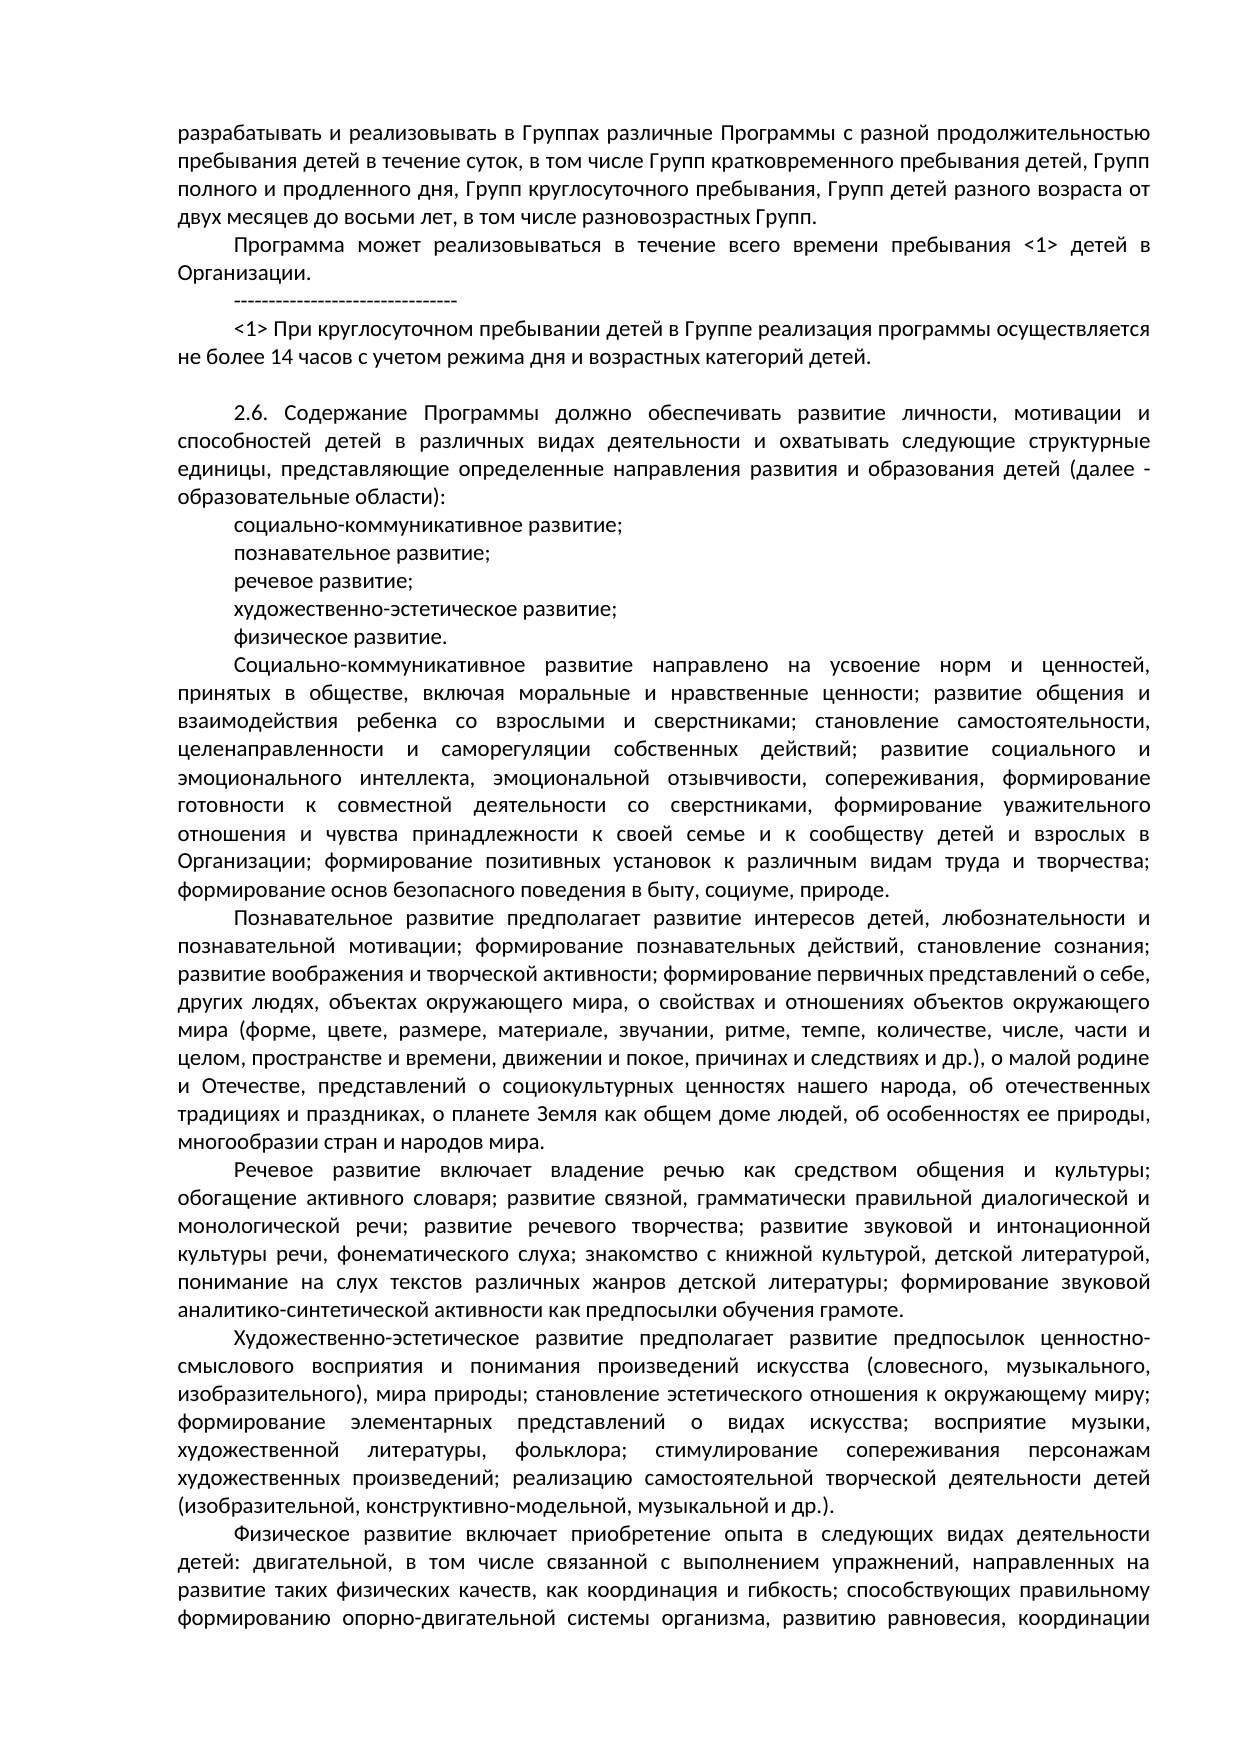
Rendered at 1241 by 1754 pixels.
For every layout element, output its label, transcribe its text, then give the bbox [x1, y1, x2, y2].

text Речевое развитие включает владение речью как средством общения и культуры; обогащение активного словаря; развитие связной, грамматически правильной диалогической и монологической речи; развитие речевого творчества; развитие звуковой и интонационной культуры речи, фонематического слуха; знакомство с книжной культурой, детской литературой, понимание на слух текстов различных жанров детской литературы; формирование звуковой аналитико-синтетической активности как предпосылки обучения грамоте. [177, 1155, 1152, 1323]
text художественно-эстетическое развитие; [177, 594, 1152, 622]
text 2.6. Содержание Программы должно обеспечивать развитие личности, мотивации и способностей детей в различных видах деятельности и охватывать следующие структурные единицы, представляющие определенные направления развития и образования детей (далее - образовательные области): [177, 398, 1152, 510]
text социально-коммуникативное развитие; [177, 510, 1152, 538]
text -------------------------------- [177, 286, 1152, 314]
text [177, 118, 1152, 230]
text Художественно-эстетическое развитие предполагает развитие предпосылок ценностно-смыслового восприятия и понимания произведений искусства (словесного, музыкального, изобразительного), мира природы; становление эстетического отношения к окружающему миру; формирование элементарных представлений о видах искусства; восприятие музыки, художественной литературы, фольклора; стимулирование сопереживания персонажам художественных произведений; реализацию самостоятельной творческой деятельности детей (изобразительной, конструктивно-модельной, музыкальной и др.). [177, 1323, 1152, 1519]
text <1> При круглосуточном пребывании детей в Группе реализация программы осуществляется не более 14 часов с учетом режима дня и возрастных категорий детей. [177, 314, 1152, 370]
text речевое развитие; [177, 566, 1152, 594]
text физическое развитие. [177, 622, 1152, 651]
text Социально-коммуникативное развитие направлено на усвоение норм и ценностей, принятых в обществе, включая моральные и нравственные ценности; развитие общения и взаимодействия ребенка со взрослыми и сверстниками; становление самостоятельности, целенаправленности и саморегуляции собственных действий; развитие социального и эмоционального интеллекта, эмоциональной отзывчивости, сопереживания, формирование готовности к совместной деятельности со сверстниками, формирование уважительного отношения и чувства принадлежности к своей семье и к сообществу детей и взрослых в Организации; формирование позитивных установок к различным видам труда и творчества; формирование основ безопасного поведения в быту, социуме, природе. [177, 651, 1152, 903]
text познавательное развитие; [177, 538, 1152, 566]
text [177, 1519, 1152, 1631]
text Познавательное развитие предполагает развитие интересов детей, любознательности и познавательной мотивации; формирование познавательных действий, становление сознания; развитие воображения и творческой активности; формирование первичных представлений о себе, других людях, объектах окружающего мира, о свойствах и отношениях объектов окружающего мира (форме, цвете, размере, материале, звучании, ритме, темпе, количестве, числе, части и целом, пространстве и времени, движении и покое, причинах и следствиях и др.), о малой родине и Отечестве, представлений о социокультурных ценностях нашего народа, об отечественных традициях и праздниках, о планете Земля как общем доме людей, об особенностях ее природы, многообразии стран и народов мира. [177, 903, 1152, 1155]
text Программа может реализовываться в течение всего времени пребывания <1> детей в Организации. [177, 230, 1152, 286]
